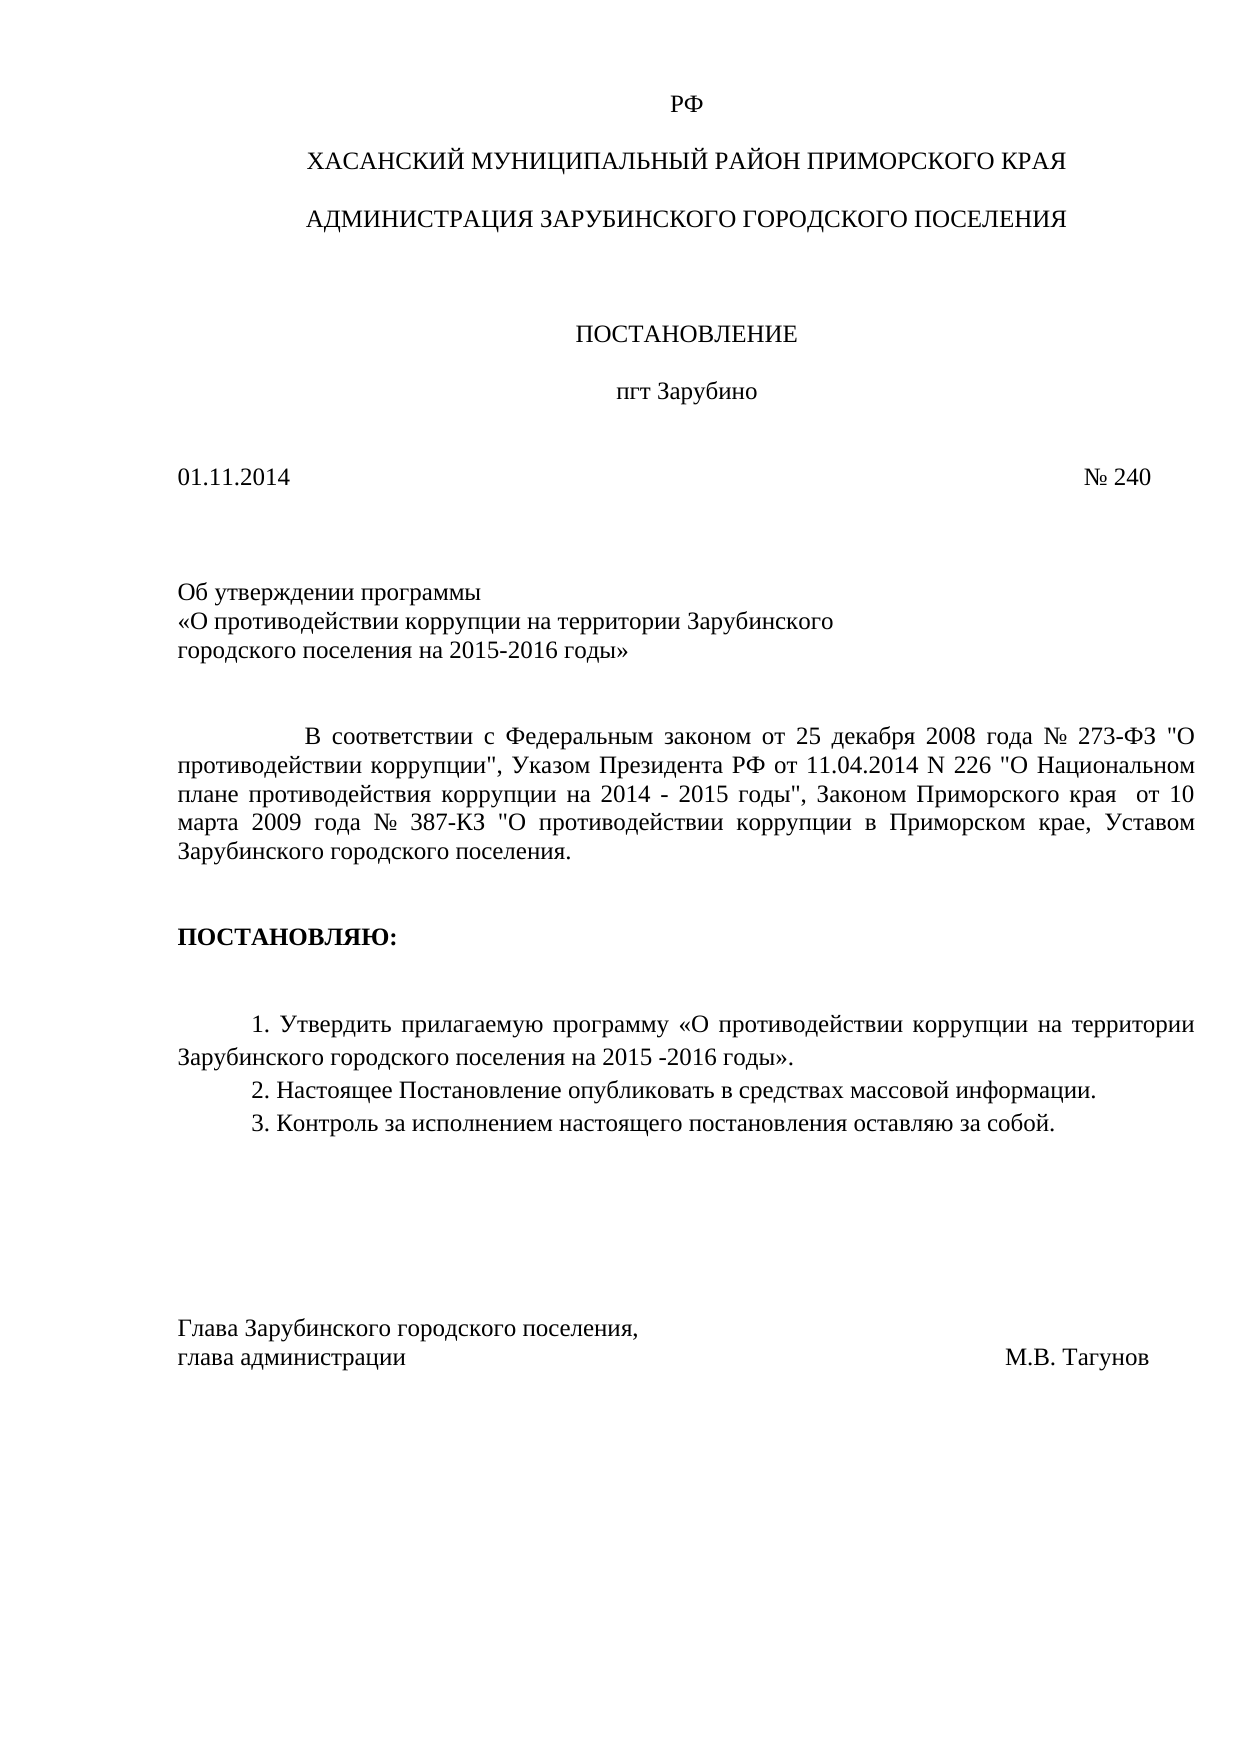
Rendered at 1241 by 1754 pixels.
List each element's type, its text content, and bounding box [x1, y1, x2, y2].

text Глава Зарубинского городского поселения, [177, 1313, 1196, 1342]
text 3. Контроль за исполнением настоящего постановления оставляю за собой. [177, 1108, 1196, 1136]
text городского поселения на 2015-2016 годы» [177, 635, 1196, 664]
text ПОСТАНОВЛЯЮ: [177, 922, 1196, 951]
text 2. Настоящее Постановление опубликовать в средствах массовой информации. [177, 1075, 1196, 1103]
text АДМИНИСТРАЦИЯ ЗАРУБИНСКОГО ГОРОДСКОГО ПОСЕЛЕНИЯ [177, 204, 1196, 232]
text пгт Зарубино [177, 376, 1196, 405]
text В соответствии с Федеральным законом от 25 декабря 2008 года № 273-ФЗ "О противодействии коррупции", Указом Президента РФ от 11.04.2014 N 226 "О Национальном плане противодействия коррупции на 2014 - 2015 годы", Законом Приморского края от 10 марта 2009 года № 387-КЗ "О противодействии коррупции в Приморском крае, Уставом Зарубинского городского поселения. [177, 721, 1196, 865]
text ПОСТАНОВЛЕНИЕ [177, 319, 1196, 347]
text Об утверждении программы [177, 577, 1196, 606]
text глава администрации М.В. Тагунов [177, 1342, 1196, 1371]
text РФ [177, 89, 1196, 117]
text 01.11.2014 № 240 [177, 462, 1196, 491]
text ХАСАНСКИЙ МУНИЦИПАЛЬНЫЙ РАЙОН ПРИМОРСКОГО КРАЯ [177, 146, 1196, 175]
text «О противодействии коррупции на территории Зарубинского [177, 606, 1196, 635]
text 1. Утвердить прилагаемую программу «О противодействии коррупции на территории Зарубинского городского поселения на 2015 -2016 годы». [177, 1009, 1196, 1070]
